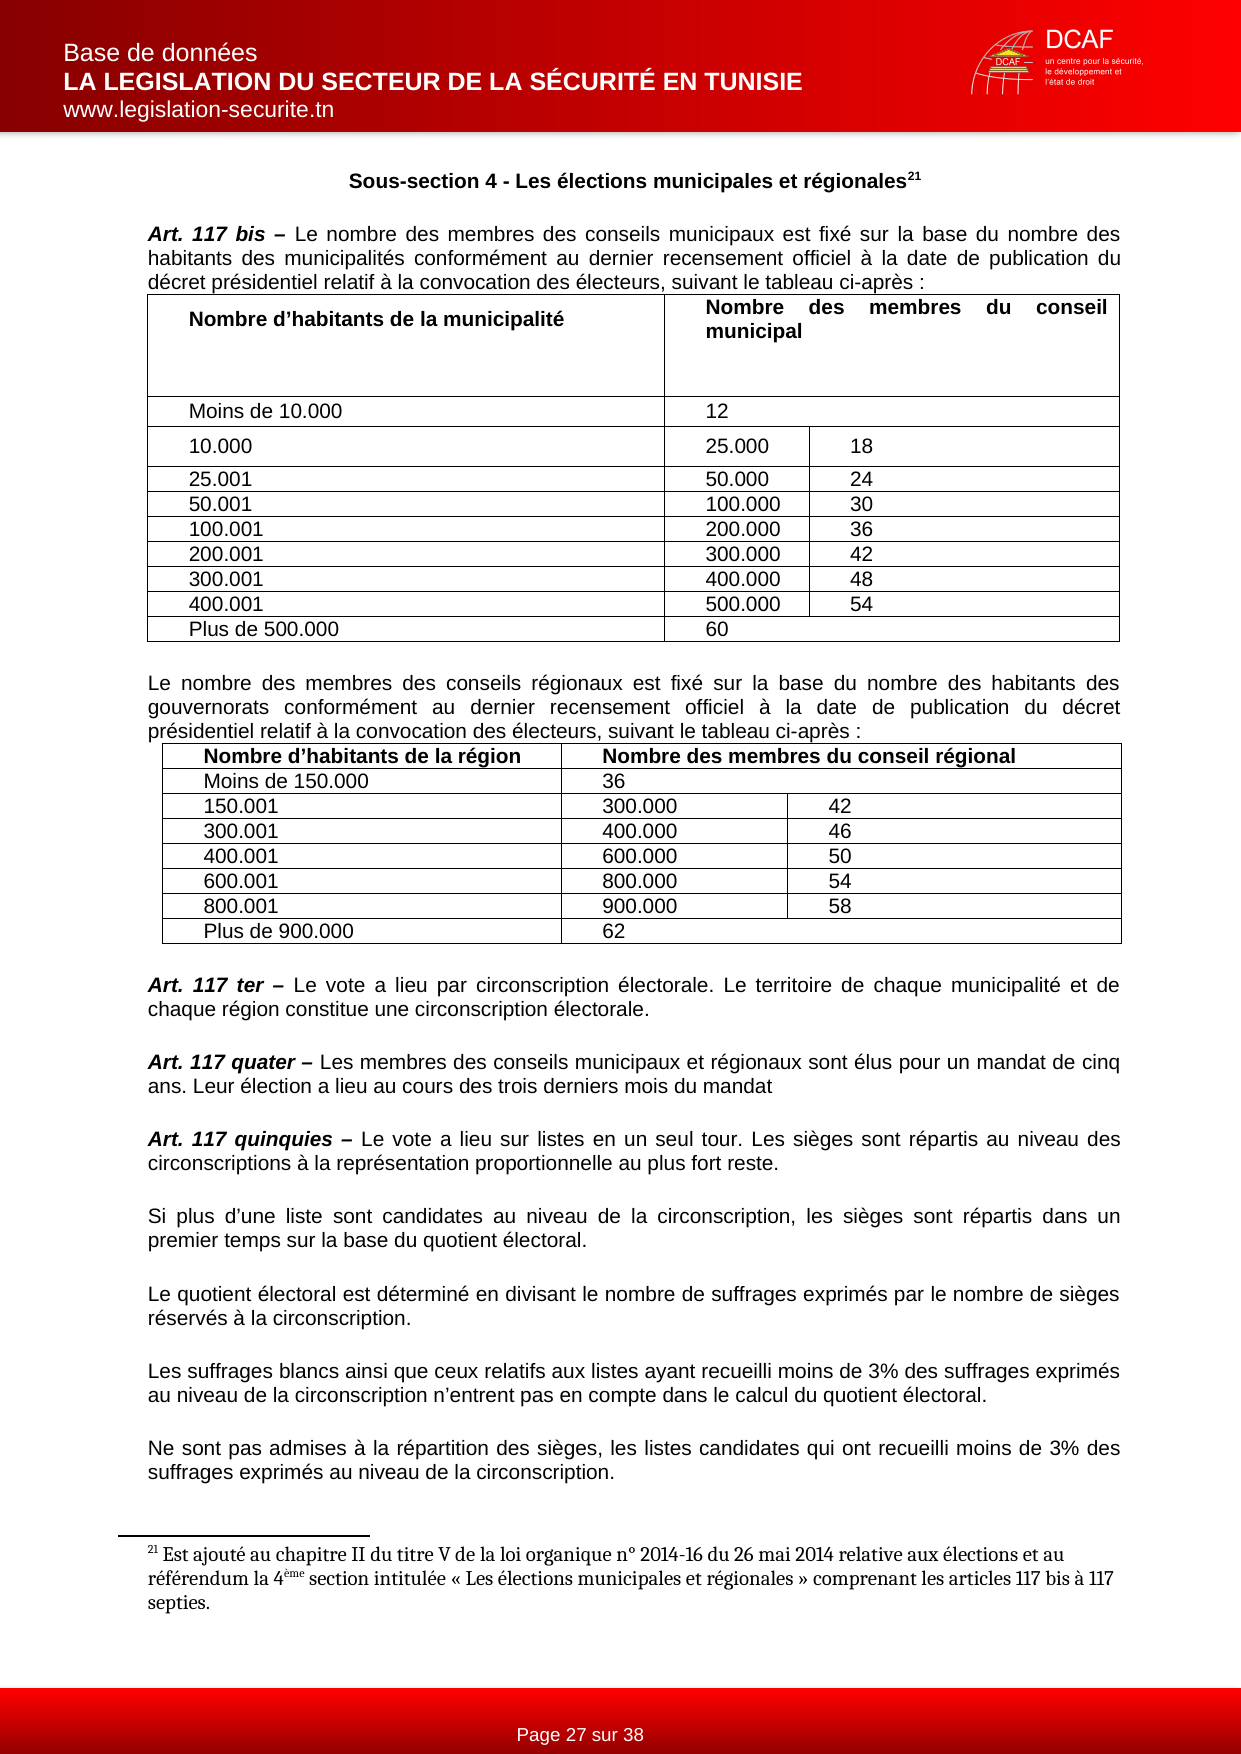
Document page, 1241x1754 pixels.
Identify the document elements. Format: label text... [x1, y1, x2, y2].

table_cell 30 [810, 492, 1119, 516]
table_cell 300.001 [163, 819, 561, 843]
table_cell 10.000 [148, 427, 664, 466]
table_cell 25.001 [148, 467, 664, 491]
table_cell 18 [810, 427, 1119, 466]
text Les suffrages blancs ainsi que ceux relatifs aux listes ayant recueilli moins de 3% des suffrages exprimés au niveau de la circonscription n’entrent pas en compte dans le calcul du quotient électoral. [148, 1358, 1122, 1406]
text Art. 117 quinquies – Le vote a lieu sur listes en un seul tour. Les sièges sont répartis au niveau des circonscriptions à la représentation proportionnelle au plus fort reste. [148, 1127, 1122, 1175]
table_cell Moins de 10.000 [148, 397, 664, 426]
table_cell 60 [665, 617, 1119, 641]
table_header Nombre des membres du conseil municipal [665, 295, 1119, 396]
table_cell 100.001 [148, 517, 664, 541]
table_cell 42 [810, 542, 1119, 566]
table_cell Plus de 900.000 [163, 919, 561, 943]
table_cell 600.000 [562, 844, 787, 868]
table_cell 50 [788, 844, 1121, 868]
table_cell 400.000 [562, 819, 787, 843]
table_cell 62 [562, 919, 1121, 943]
table_cell 58 [788, 894, 1121, 918]
table_cell 50.001 [148, 492, 664, 516]
text Sous-section 4 - Les élections municipales et régionales [148, 169, 1122, 193]
table_cell 25.000 [665, 427, 809, 466]
table_cell 42 [788, 794, 1121, 818]
table_cell 400.001 [163, 844, 561, 868]
table_cell 46 [788, 819, 1121, 843]
text Si plus d’une liste sont candidates au niveau de la circonscription, les sièges sont répartis dans un premier temps sur la base du quotient électoral. [148, 1204, 1122, 1252]
table_cell 200.001 [148, 542, 664, 566]
table_cell 800.001 [163, 894, 561, 918]
table_header Nombre des membres du conseil régional [562, 744, 1121, 768]
picture [970, 26, 1143, 95]
text Le nombre des membres des conseils régionaux est fixé sur la base du nombre des habitants des gouvernorats conformément au dernier recensement officiel à la date de publication du décret présidentiel relatif à la convocation des électeurs, suivant le tableau ci-après : [148, 671, 1122, 743]
table_cell 800.000 [562, 869, 787, 893]
table_header Nombre d’habitants de la municipalité [148, 295, 664, 396]
table_cell 36 [810, 517, 1119, 541]
table_cell 900.000 [562, 894, 787, 918]
table_cell 54 [810, 592, 1119, 616]
table_cell 150.001 [163, 794, 561, 818]
table_cell 600.001 [163, 869, 561, 893]
table_cell 12 [665, 397, 1119, 426]
table_cell 48 [810, 567, 1119, 591]
table_header Nombre d’habitants de la région [163, 744, 561, 768]
table_cell 54 [788, 869, 1121, 893]
table_cell 400.001 [148, 592, 664, 616]
text Art. 117 bis – Le nombre des membres des conseils municipaux est fixé sur la base du nombre des habitants des municipalités conformément au dernier recensement officiel à la date de publication du décret présidentiel relatif à la convocation des électeurs, suivant le tableau ci-après : [148, 222, 1122, 294]
table_cell 24 [810, 467, 1119, 491]
text Le quotient électoral est déterminé en divisant le nombre de suffrages exprimés par le nombre de sièges réservés à la circonscription. [148, 1281, 1122, 1329]
table_cell 300.000 [562, 794, 787, 818]
table_cell 500.000 [665, 592, 809, 616]
table_cell 400.000 [665, 567, 809, 591]
text Art. 117 quater – Les membres des conseils municipaux et régionaux sont élus pour un mandat de cinq ans. Leur élection a lieu au cours des trois derniers mois du mandat [148, 1050, 1122, 1098]
table_cell Moins de 150.000 [163, 769, 561, 793]
text Art. 117 ter – Le vote a lieu par circonscription électorale. Le territoire de chaque municipalité et de chaque région constitue une circonscription électorale. [148, 973, 1122, 1021]
table_cell 300.000 [665, 542, 809, 566]
table_cell 100.000 [665, 492, 809, 516]
text Ne sont pas admises à la répartition des sièges, les listes candidates qui ont recueilli moins de 3% des suffrages exprimés au niveau de la circonscription. [148, 1436, 1122, 1483]
table_cell 36 [562, 769, 1121, 793]
table_cell 50.000 [665, 467, 809, 491]
table_cell Plus de 500.000 [148, 617, 664, 641]
table_cell 300.001 [148, 567, 664, 591]
table_cell 200.000 [665, 517, 809, 541]
